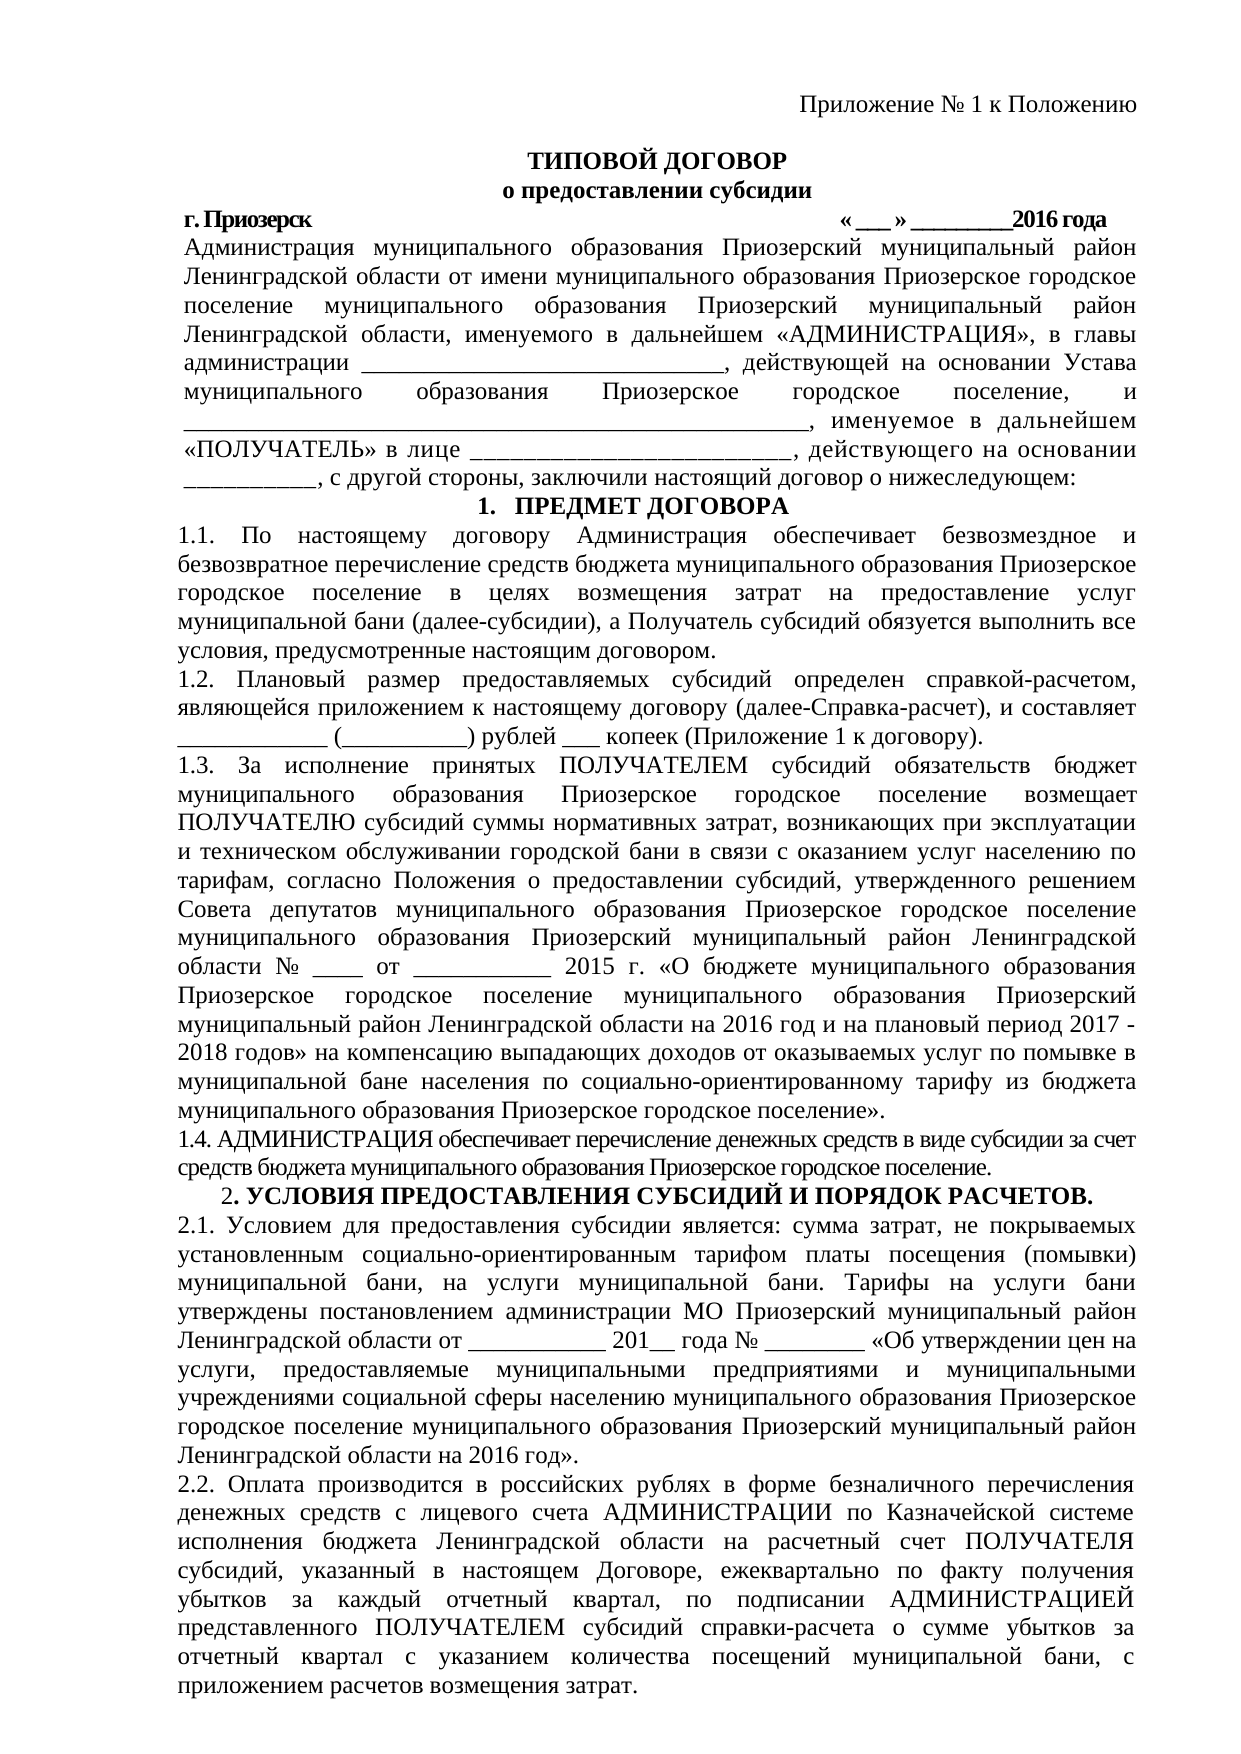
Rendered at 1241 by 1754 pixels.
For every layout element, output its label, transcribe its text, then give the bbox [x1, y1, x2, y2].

text ТИПОВОЙ ДОГОВОР [177, 146, 1137, 175]
list ПРЕДМЕТ ДОГОВОРА [477, 491, 1137, 520]
text о предоставлении субсидии [177, 175, 1137, 204]
text 2.2. Оплата производится в российских рублях в форме безналичного перечисления денежных средств с лицевого счета АДМИНИСТРАЦИИ по Казначейской системе исполнения бюджета Ленинградской области на расчетный счет ПОЛУЧАТЕЛЯ субсидий, указанный в настоящем Договоре, ежеквартально по факту получения убытков за каждый отчетный квартал, по подписании АДМИНИСТРАЦИЕЙ представленного ПОЛУЧАТЕЛЕМ субсидий справки-расчета о сумме убытков за отчетный квартал с указанием количества посещений муниципальной бани, с приложением расчетов возмещения затрат. [177, 1469, 1135, 1699]
text 1.4. АДМИНИСТРАЦИЯ обеспечивает перечисление денежных средств в виде субсидии за счет средств бюджета муниципального образования Приозерское городское поселение. [177, 1124, 1137, 1181]
text 1.3. За исполнение принятых ПОЛУЧАТЕЛЕМ субсидий обязательств бюджет муниципального образования Приозерское городское поселение возмещает ПОЛУЧАТЕЛЮ субсидий суммы нормативных затрат, возникающих при эксплуатации и техническом обслуживании городской бани в связи с оказанием услуг населению по тарифам, согласно Положения о предоставлении субсидий, утвержденного решением Совета депутатов муниципального образования Приозерское городское поселение муниципального образования Приозерский муниципальный район Ленинградской области № ____ от ___________ 2015 г. «О бюджете муниципального образования Приозерское городское поселение муниципального образования Приозерский муниципальный район Ленинградской области на 2016 год и на плановый период 2017 - 2018 годов» на компенсацию выпадающих доходов от оказываемых услуг по помывке в муниципальной бане населения по социально-ориентированному тарифу из бюджета муниципального образования Приозерское городское поселение». [177, 750, 1137, 1124]
text 2. УСЛОВИЯ ПРЕДОСТАВЛЕНИЯ СУБСИДИЙ И ПОРЯДОК РАСЧЕТОВ. [177, 1181, 1137, 1210]
text Приложение № 1 к Положению [177, 89, 1137, 117]
text 2.1. Условием для предоставления субсидии является: сумма затрат, не покрываемых установленным социально-ориентированным тарифом платы посещения (помывки) муниципальной бани, на услуги муниципальной бани. Тарифы на услуги бани утверждены постановлением администрации МО Приозерский муниципальный район Ленинградской области от ___________ 201__ года № ________ «Об утверждении цен на услуги, предоставляемые муниципальными предприятиями и муниципальными учреждениями социальной сферы населению муниципального образования Приозерское городское поселение муниципального образования Приозерский муниципальный район Ленинградской области на 2016 год». [177, 1210, 1137, 1469]
text г. Приозерск « ___ » _________2016 года [184, 204, 1137, 232]
text 1.1. По настоящему договору Администрация обеспечивает безвозмездное и безвозвратное перечисление средств бюджета муниципального образования Приозерское городское поселение в целях возмещения затрат на предоставление услуг муниципальной бани (далее-субсидии), а Получатель субсидий обязуется выполнить все условия, предусмотренные настоящим договором. [177, 520, 1137, 664]
text 1.2. Плановый размер предоставляемых субсидий определен справкой-расчетом, являющейся приложением к настоящему договору (далее-Справка-расчет), и составляет ____________ (__________) рублей ___ копеек (Приложение 1 к договору). [177, 664, 1137, 750]
text Администрация муниципального образования Приозерский муниципальный район Ленинградской области от имени муниципального образования Приозерское городское поселение муниципального образования Приозерский муниципальный район Ленинградской области, именуемого в дальнейшем «АДМИНИСТРАЦИЯ», в главы администрации _____________________________, действующей на основании Устава муниципального образования Приозерское городское поселение, и __________________________________________________, именуемое в дальнейшем «ПОЛУЧАТЕЛЬ» в лице ________________________, действующего на основании __________, с другой стороны, заключили настоящий договор о нижеследующем: [184, 232, 1137, 491]
